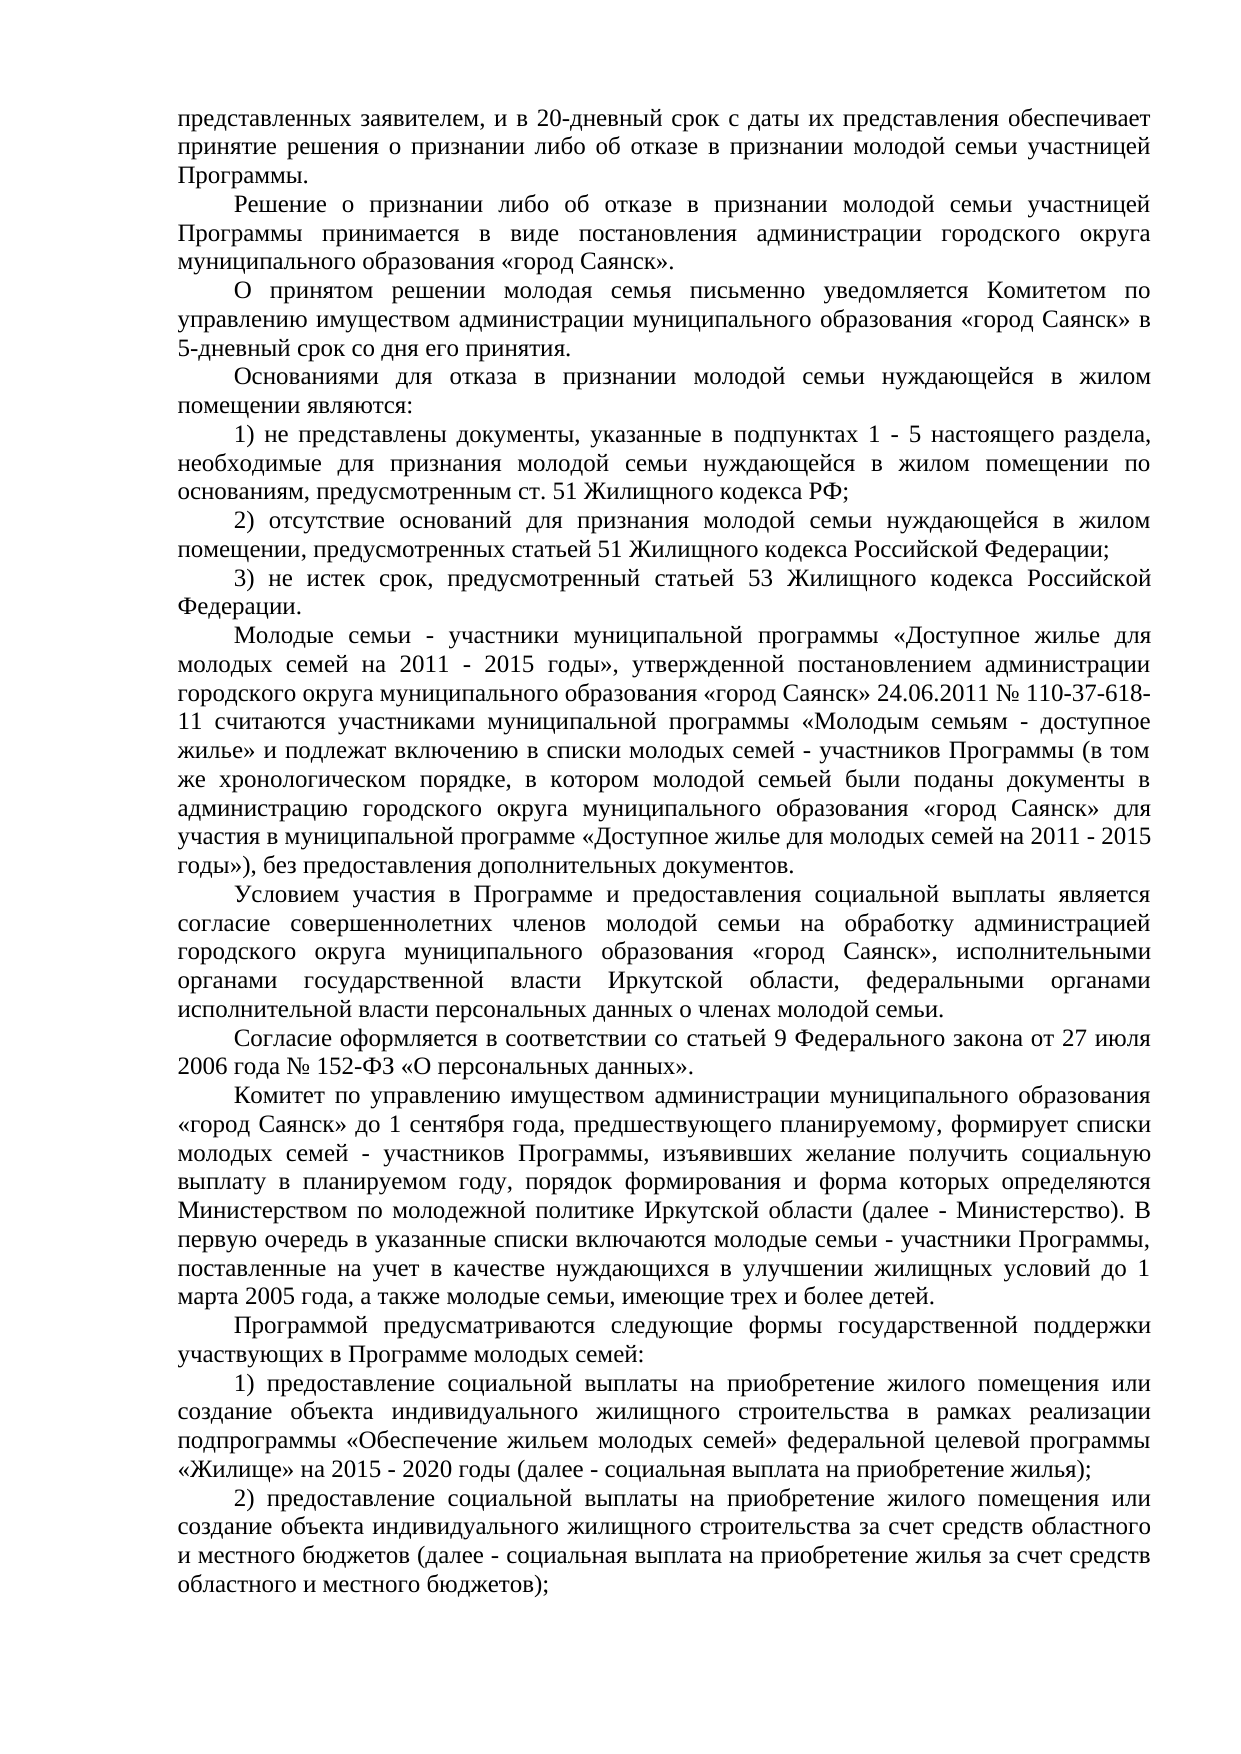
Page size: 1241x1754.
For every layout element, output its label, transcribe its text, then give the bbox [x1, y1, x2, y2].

text 2) отсутствие оснований для признания молодой семьи нуждающейся в жилом помещении, предусмотренных статьей 51 Жилищного кодекса Российской Федерации; [177, 505, 1152, 563]
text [177, 103, 1152, 189]
text Молодые семьи - участники муниципальной программы «Доступное жилье для молодых семей на 2011 - 2015 годы», утвержденной постановлением администрации городского округа муниципального образования «город Саянск» 24.06.2011 № 110-37-618-11 считаются участниками муниципальной программы «Молодым семьям - доступное жилье» и подлежат включению в списки молодых семей - участников Программы (в том же хронологическом порядке, в котором молодой семьей были поданы документы в администрацию городского округа муниципального образования «город Саянск» для участия в муниципальной программе «Доступное жилье для молодых семей на 2011 - 2015 годы»), без предоставления дополнительных документов. [177, 620, 1152, 879]
text Условием участия в Программе и предоставления социальной выплаты является согласие совершеннолетних членов молодой семьи на обработку администрацией городского округа муниципального образования «город Саянск», исполнительными органами государственной власти Иркутской области, федеральными органами исполнительной власти персональных данных о членах молодой семьи. [177, 879, 1152, 1023]
text Согласие оформляется в соответствии со статьей 9 Федерального закона от 27 июля 2006 года № 152-ФЗ «О персональных данных». [177, 1023, 1152, 1080]
text О принятом решении молодая семья письменно уведомляется Комитетом по управлению имуществом администрации муниципального образования «город Саянск» в 5-дневный срок со дня его принятия. [177, 275, 1152, 361]
text 1) предоставление социальной выплаты на приобретение жилого помещения или создание объекта индивидуального жилищного строительства в рамках реализации подпрограммы «Обеспечение жильем молодых семей» федеральной целевой программы «Жилище» на 2015 - 2020 годы (далее - социальная выплата на приобретение жилья); [177, 1368, 1152, 1483]
text 1) не представлены документы, указанные в подпунктах 1 - 5 настоящего раздела, необходимые для признания молодой семьи нуждающейся в жилом помещении по основаниям, предусмотренным ст. 51 Жилищного кодекса РФ; [177, 419, 1152, 505]
text Решение о признании либо об отказе в признании молодой семьи участницей Программы принимается в виде постановления администрации городского округа муниципального образования «город Саянск». [177, 189, 1152, 275]
text Комитет по управлению имуществом администрации муниципального образования «город Саянск» до 1 сентября года, предшествующего планируемому, формирует списки молодых семей - участников Программы, изъявивших желание получить социальную выплату в планируемом году, порядок формирования и форма которых определяются Министерством по молодежной политике Иркутской области (далее - Министерство). В первую очередь в указанные списки включаются молодые семьи - участники Программы, поставленные на учет в качестве нуждающихся в улучшении жилищных условий до 1 марта 2005 года, а также молодые семьи, имеющие трех и более детей. [177, 1080, 1152, 1310]
text 2) предоставление социальной выплаты на приобретение жилого помещения или создание объекта индивидуального жилищного строительства за счет средств областного и местного бюджетов (далее - социальная выплата на приобретение жилья за счет средств областного и местного бюджетов); [177, 1483, 1152, 1598]
text 3) не истек срок, предусмотренный статьей 53 Жилищного кодекса Российской Федерации. [177, 563, 1152, 620]
text Программой предусматриваются следующие формы государственной поддержки участвующих в Программе молодых семей: [177, 1310, 1152, 1368]
text Основаниями для отказа в признании молодой семьи нуждающейся в жилом помещении являются: [177, 361, 1152, 419]
